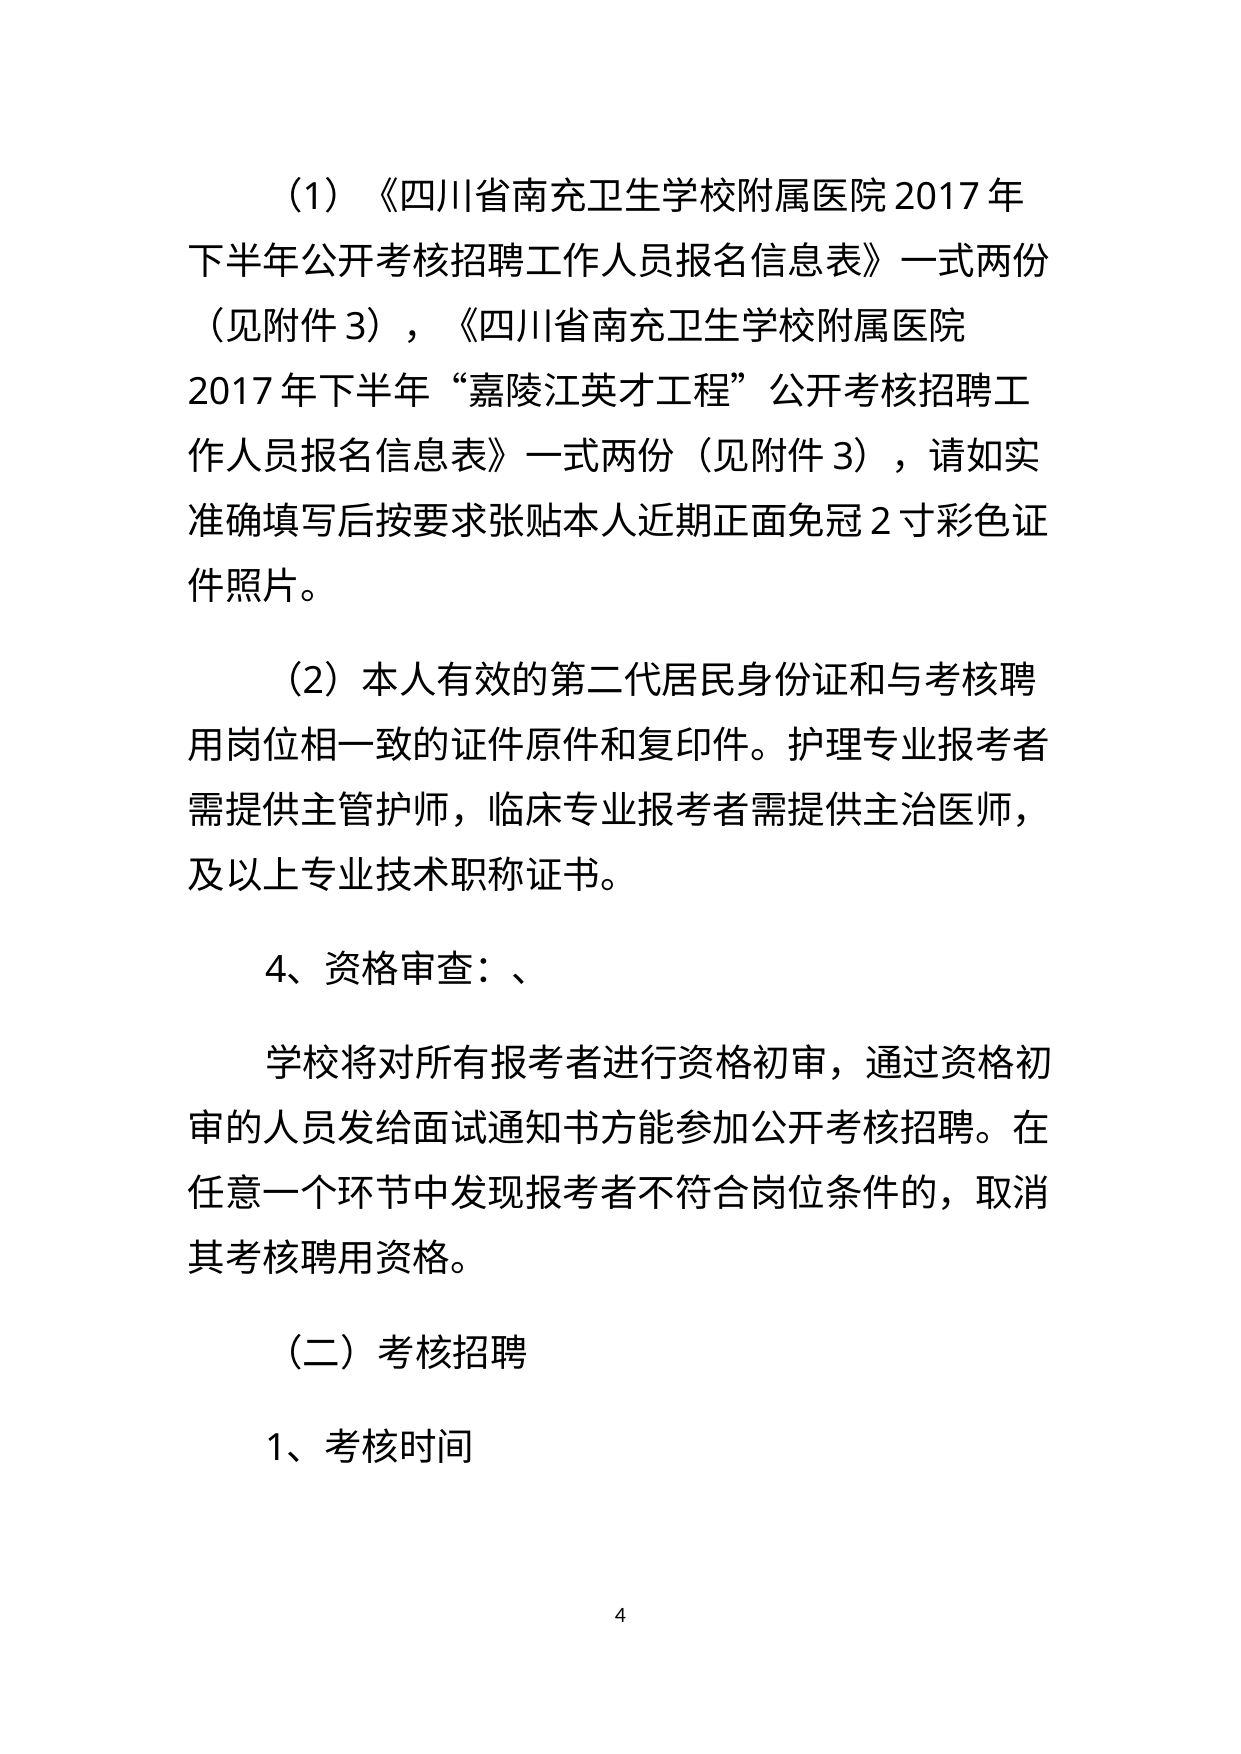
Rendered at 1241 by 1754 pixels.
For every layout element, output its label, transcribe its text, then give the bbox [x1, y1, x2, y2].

text （2）本人有效的第二代居民身份证和与考核聘用岗位相一致的证件原件和复印件。护理专业报考者需提供主管护师，临床专业报考者需提供主治医师，及以上专业技术职称证书。 [187, 645, 1053, 905]
text 学校将对所有报考者进行资格初审，通过资格初审的人员发给面试通知书方能参加公开考核招聘。在任意一个环节中发现报考者不符合岗位条件的，取消其考核聘用资格。 [187, 1028, 1053, 1288]
text 1、考核时间 [187, 1411, 1053, 1476]
text 4、资格审查：、 [187, 934, 1053, 999]
text （1）《四川省南充卫生学校附属医院2017年下半年公开考核招聘工作人员报名信息表》一式两份（见附件3），《四川省南充卫生学校附属医院2017年下半年“嘉陵江英才工程”公开考核招聘工作人员报名信息表》一式两份（见附件3），请如实准确填写后按要求张贴本人近期正面免冠2寸彩色证件照片。 [187, 161, 1053, 616]
text （二）考核招聘 [187, 1317, 1053, 1382]
